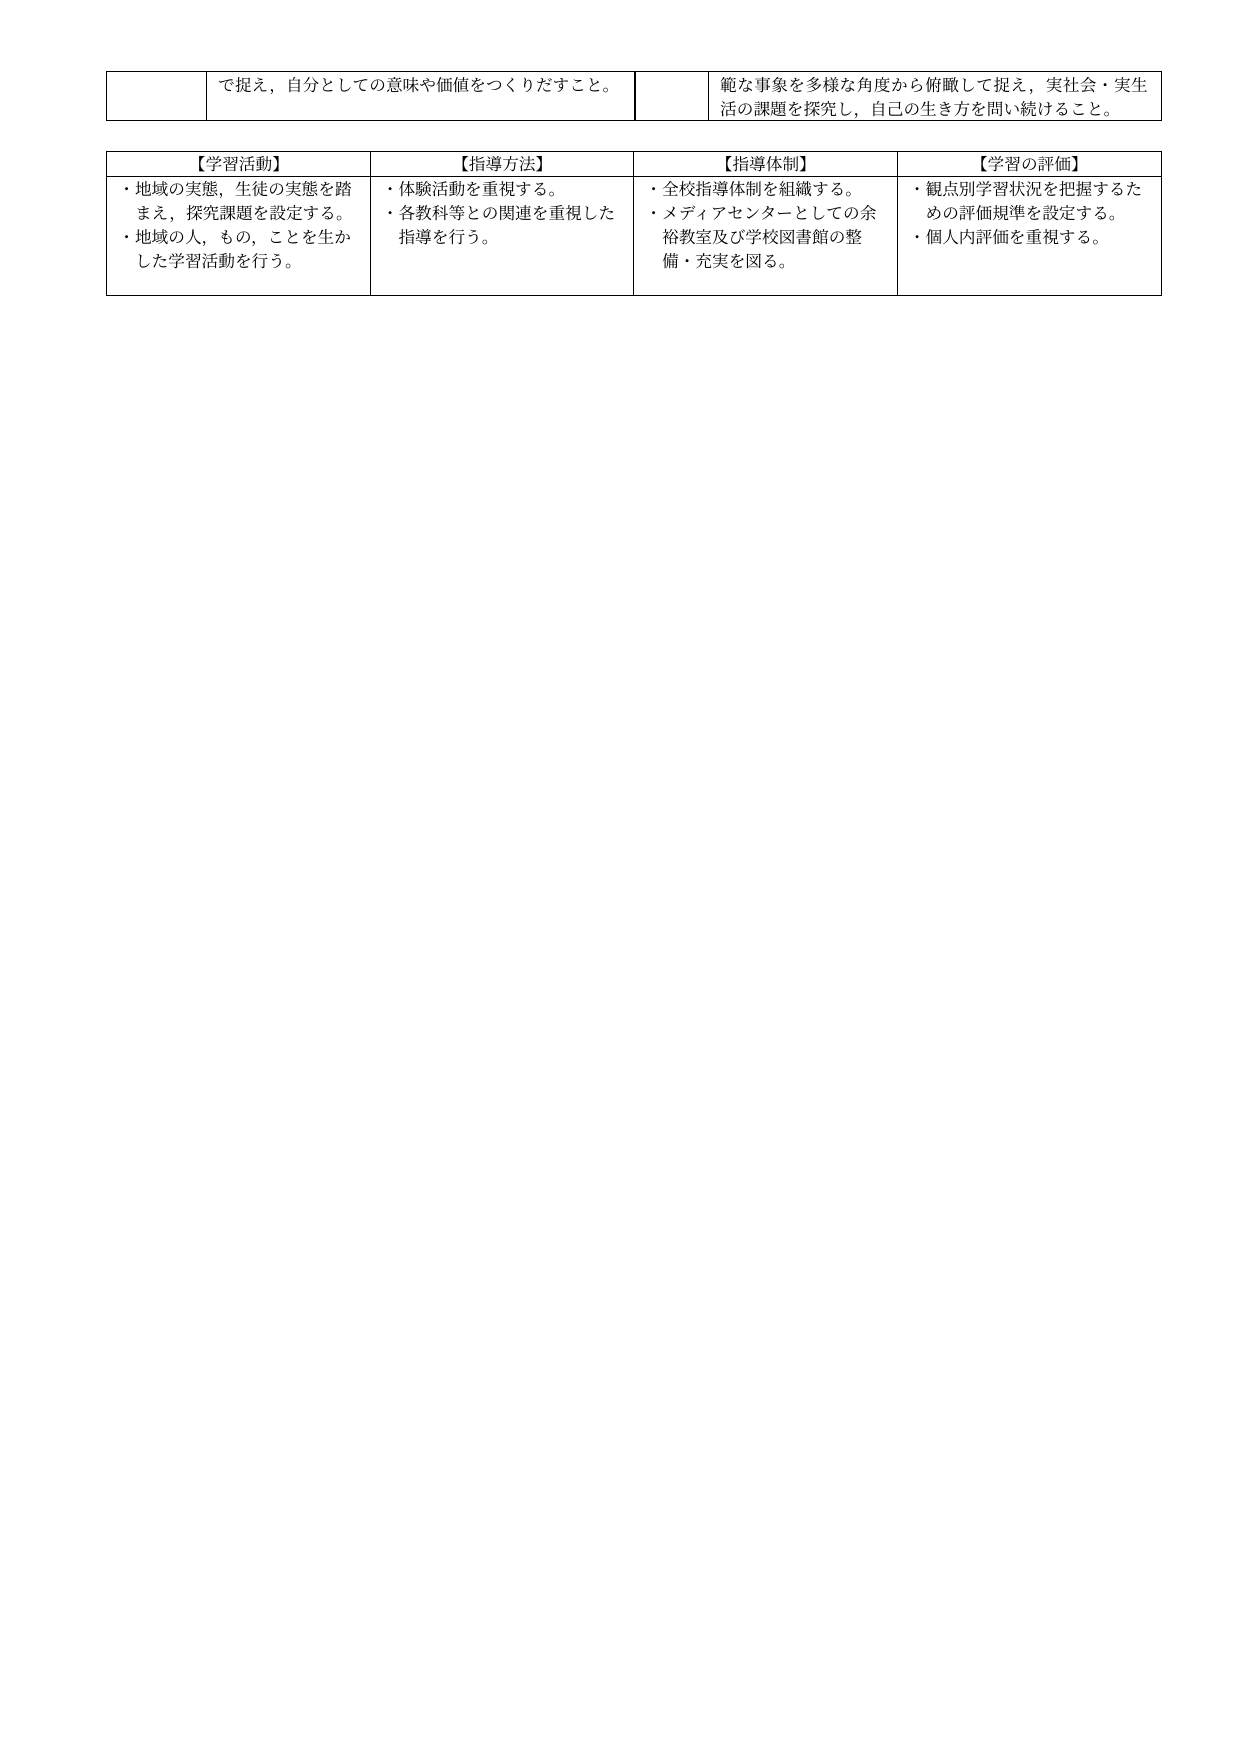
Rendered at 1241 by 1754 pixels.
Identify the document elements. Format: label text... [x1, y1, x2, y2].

table_cell ・地域の実態，生徒の実態を踏 まえ，探究課題を設定する。 ・地域の人，もの，ことを生か した学習活動を行う。 [107, 177, 370, 295]
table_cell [207, 72, 634, 120]
table_cell 造形 [107, 72, 206, 120]
table_header 【指導方法】 [371, 152, 633, 176]
table_header 【指導体制】 [634, 152, 897, 176]
table_cell 総合 [636, 72, 708, 120]
table_cell ・観点別学習状況を把握するた めの評価規準を設定する。 ・個人内評価を重視する。 [898, 177, 1161, 295]
table_header 【学習の評価】 [898, 152, 1161, 176]
table_cell ・全校指導体制を組織する。 ・メディアセンターとしての余 裕教室及び学校図書館の整 備・充実を図る。 [634, 177, 897, 295]
table_cell ・体験活動を重視する。 ・各教科等との関連を重視した 指導を行う。 [371, 177, 633, 295]
table_header 【学習活動】 [107, 152, 370, 176]
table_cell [709, 72, 1161, 120]
